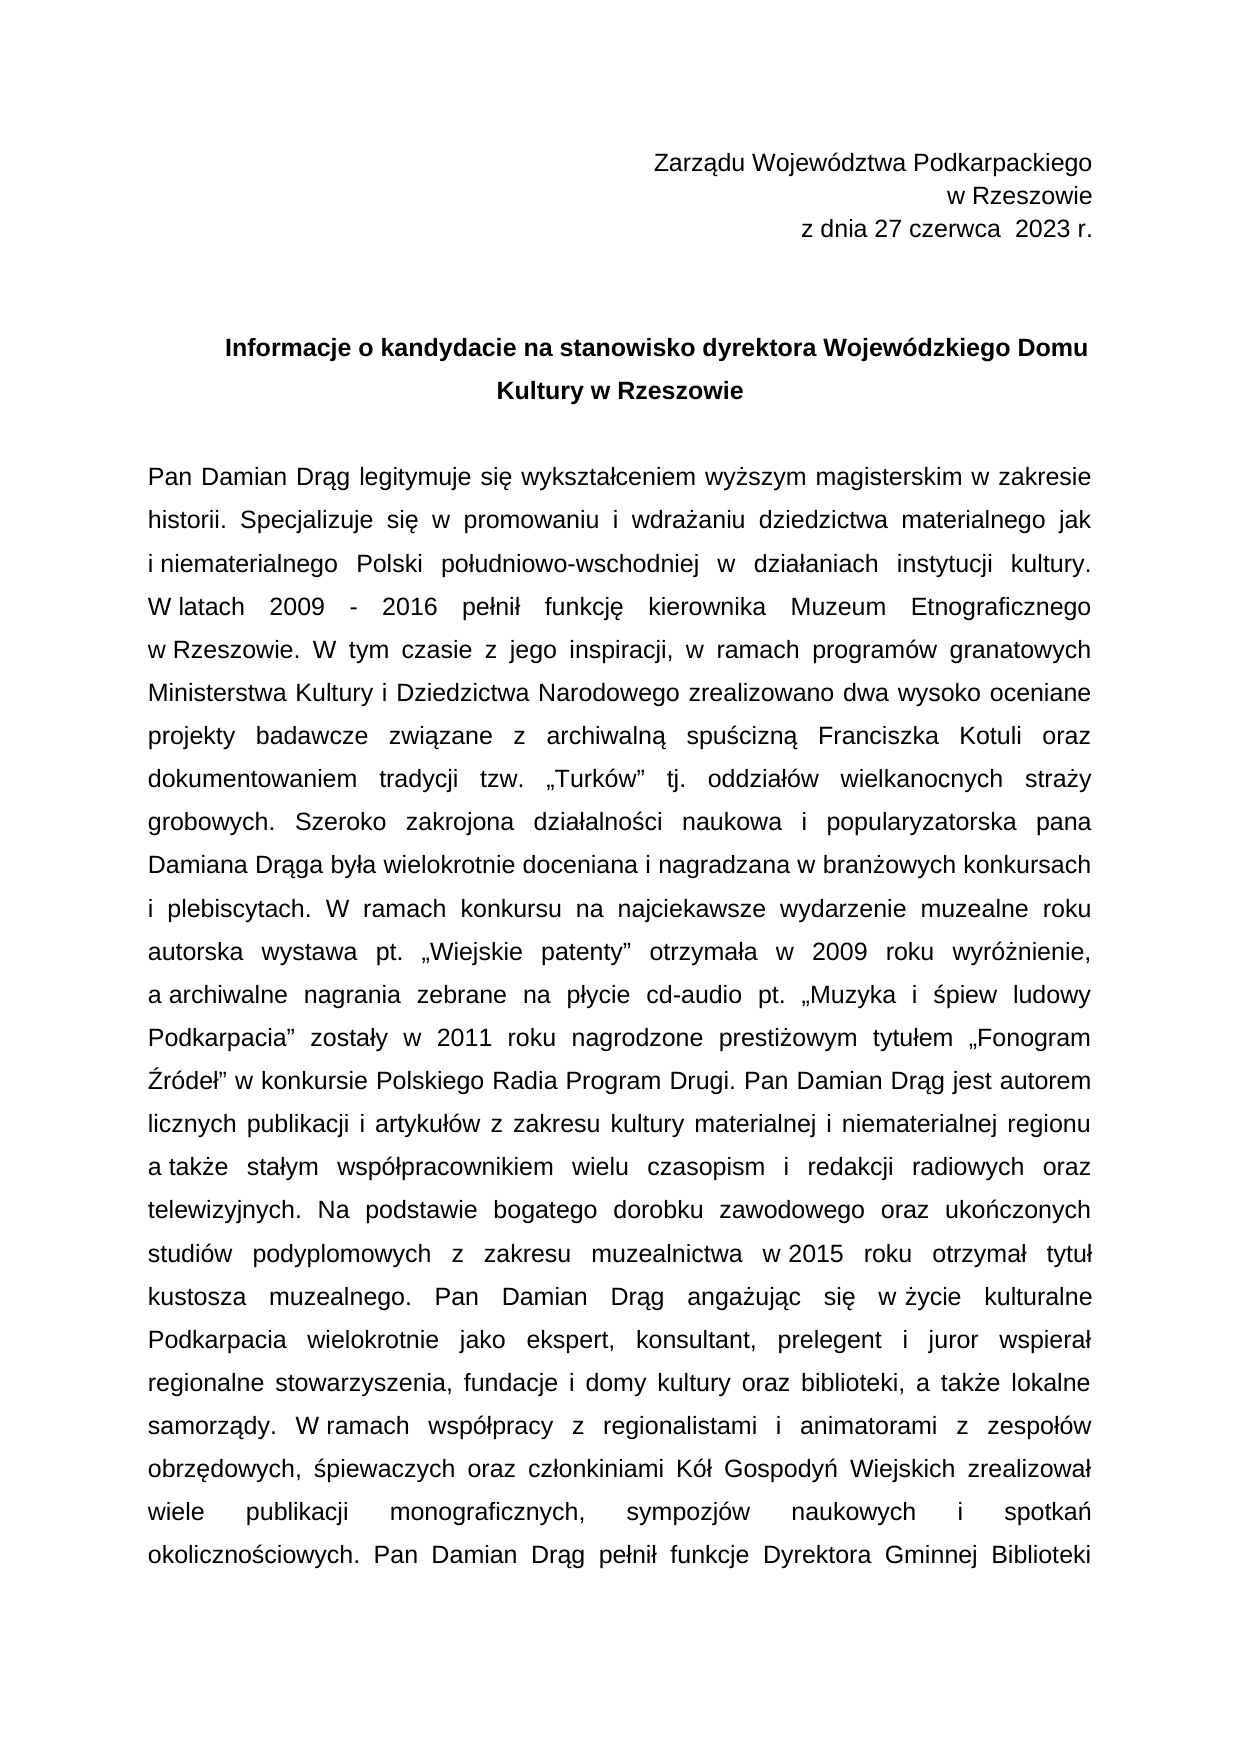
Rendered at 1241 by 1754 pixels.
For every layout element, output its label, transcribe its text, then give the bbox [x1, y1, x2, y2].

text z dnia 27 czerwca 2023 r. [148, 214, 1093, 242]
text Informacje o kandydacie na stanowisko dyrektora Wojewódzkiego Domu Kultury w Rzeszowie [148, 333, 1093, 405]
text w Rzeszowie [148, 181, 1093, 209]
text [148, 462, 1093, 1569]
text Zarządu Województwa Podkarpackiego [148, 148, 1093, 176]
